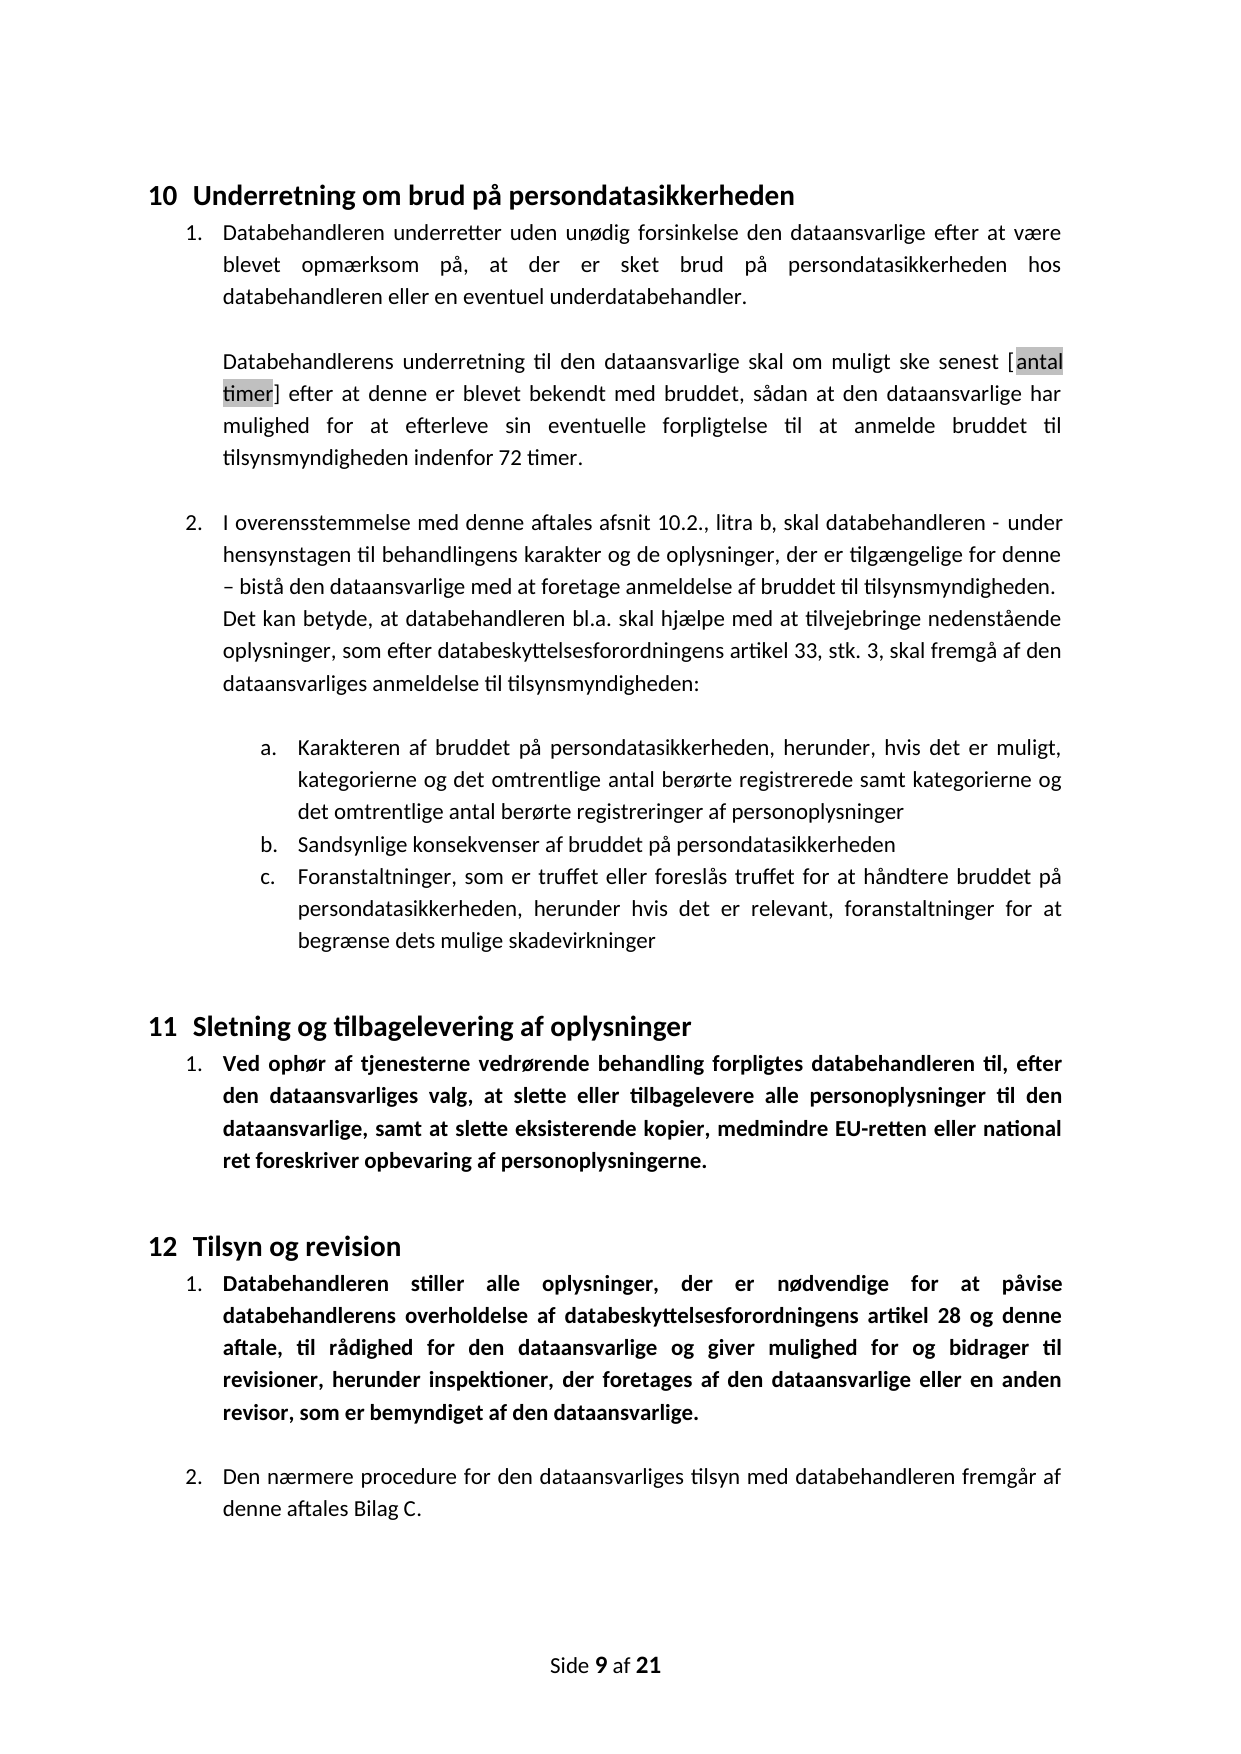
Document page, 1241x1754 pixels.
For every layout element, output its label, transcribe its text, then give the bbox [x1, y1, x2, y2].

list Karakteren af bruddet på persondatasikkerheden, herunder, hvis det er muligt, kategorierne og det omtrentlige antal berørte registrerede samt kategorierne og det omtrentlige antal berørte registreringer af personoplysninger [260, 733, 1063, 826]
subtitle Sletning og tilbagelevering af oplysninger [148, 1008, 1063, 1044]
list Den nærmere procedure for den dataansvarliges tilsyn med databehandleren fremgår af denne aftales Bilag C. [185, 1462, 1063, 1522]
subtitle Underretning om brud på persondatasikkerheden [148, 177, 1063, 213]
subtitle Tilsyn og revision [148, 1228, 1063, 1264]
list Ved ophør af tjenesterne vedrørende behandling forpligtes databehandleren til, efter den dataansvarliges valg, at slette eller tilbagelevere alle personoplysninger til den dataansvarlige, samt at slette eksisterende kopier, medmindre EU-retten eller national ret foreskriver opbevaring af personoplysningerne. [185, 1049, 1063, 1174]
list Foranstaltninger, som er truffet eller foreslås truffet for at håndtere bruddet på persondatasikkerheden, herunder hvis det er relevant, foranstaltninger for at begrænse dets mulige skadevirkninger [260, 862, 1063, 954]
list Databehandleren stiller alle oplysninger, der er nødvendige for at påvise databehandlerens overholdelse af databeskyttelsesforordningens artikel 28 og denne aftale, til rådighed for den dataansvarlige og giver mulighed for og bidrager til revisioner, herunder inspektioner, der foretages af den dataansvarlige eller en anden revisor, som er bemyndiget af den dataansvarlige. [185, 1269, 1063, 1426]
list Databehandlerens underretning til den dataansvarlige skal om muligt ske senest [antal timer] efter at denne er blevet bekendt med bruddet, sådan at den dataansvarlige har mulighed for at efterleve sin eventuelle forpligtelse til at anmelde bruddet til tilsynsmyndigheden indenfor 72 timer. [223, 347, 1063, 471]
list Sandsynlige konsekvenser af bruddet på persondatasikkerheden [260, 830, 1063, 858]
list Det kan betyde, at databehandleren bl.a. skal hjælpe med at tilvejebringe nedenstående oplysninger, som efter databeskyttelsesforordningens artikel 33, stk. 3, skal fremgå af den dataansvarliges anmeldelse til tilsynsmyndigheden: [223, 604, 1063, 697]
list I overensstemmelse med denne aftales afsnit 10.2., litra b, skal databehandleren - under hensynstagen til behandlingens karakter og de oplysninger, der er tilgængelige for denne – bistå den dataansvarlige med at foretage anmeldelse af bruddet til tilsynsmyndigheden. [185, 508, 1063, 600]
list Databehandleren underretter uden unødig forsinkelse den dataansvarlige efter at være blevet opmærksom på, at der er sket brud på persondatasikkerheden hos databehandleren eller en eventuel underdatabehandler. [185, 218, 1063, 311]
